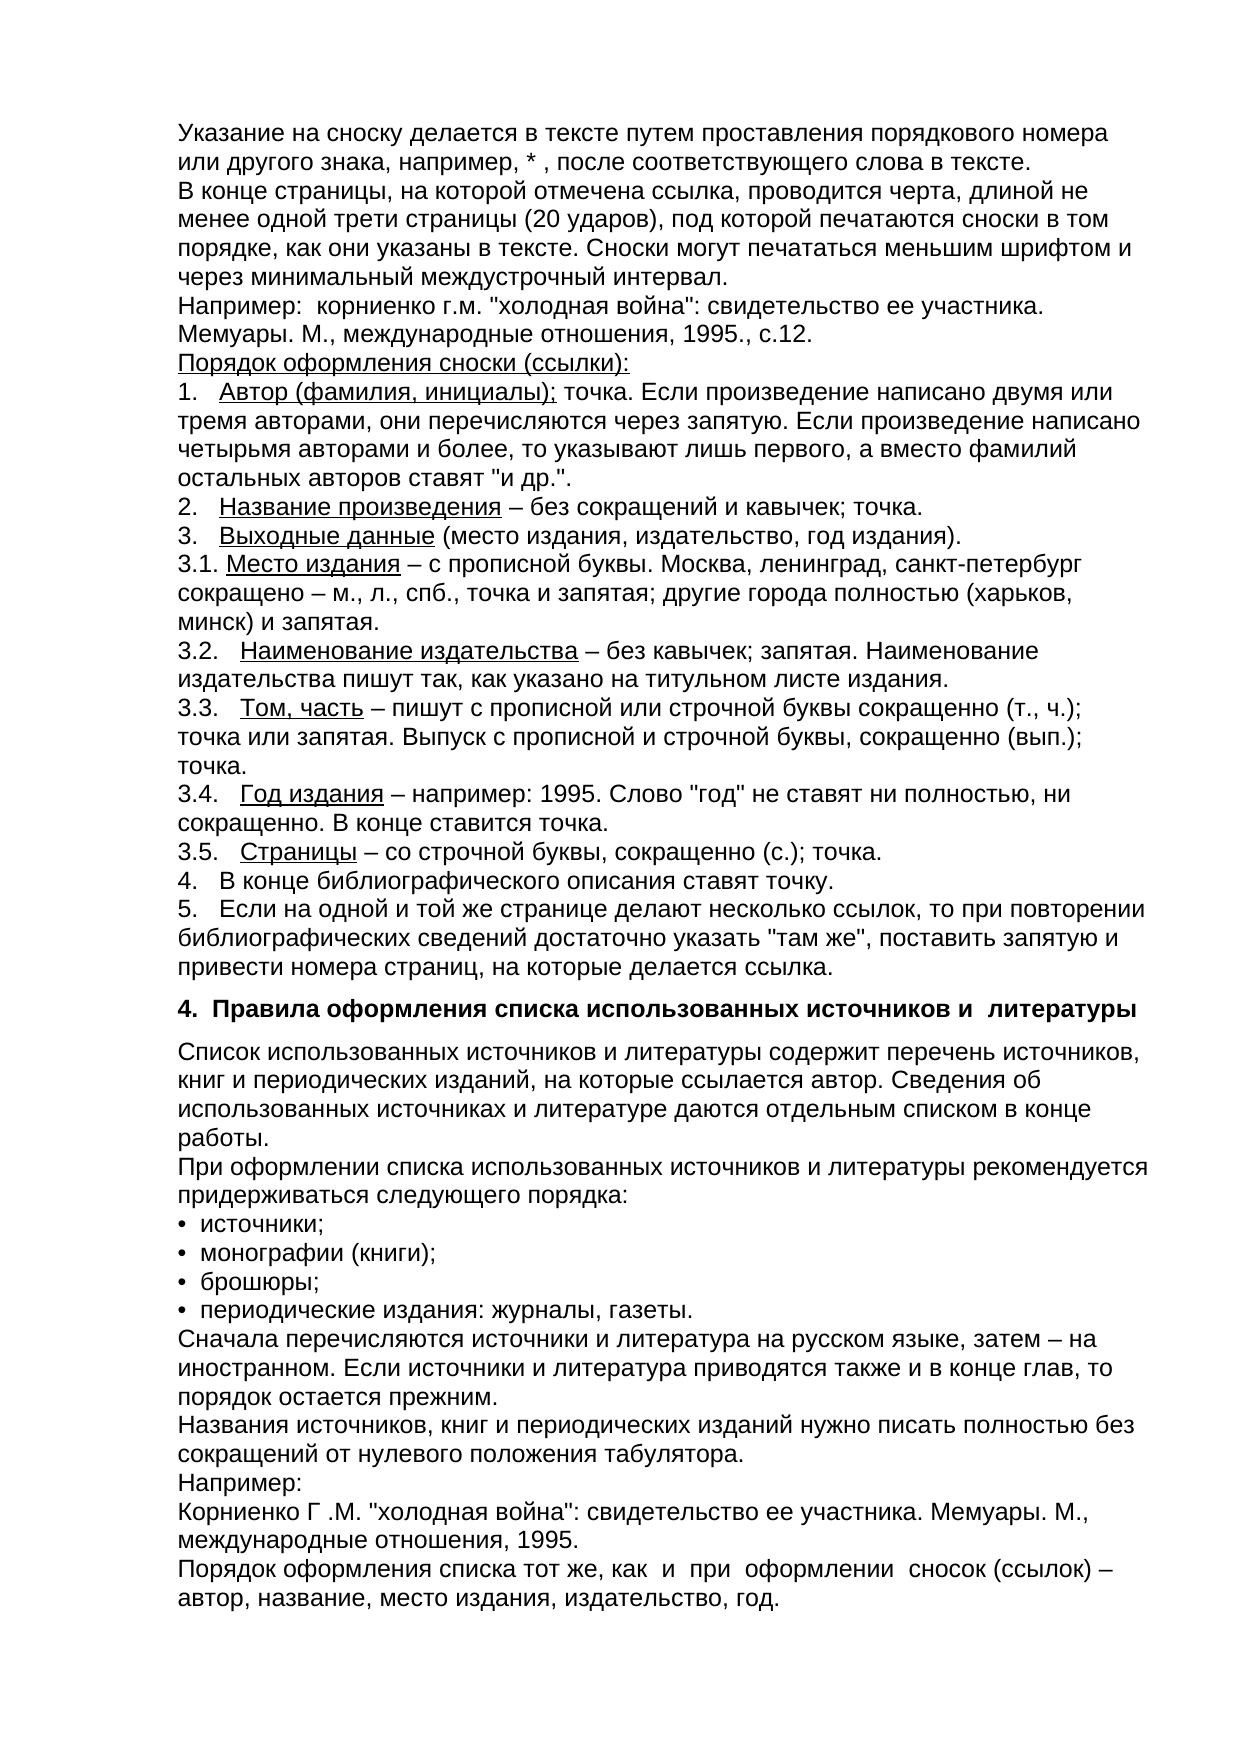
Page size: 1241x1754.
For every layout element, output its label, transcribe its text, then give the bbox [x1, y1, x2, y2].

text 4. Правила оформления списка использованных источников и литературы [177, 994, 1152, 1023]
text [177, 118, 1152, 981]
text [177, 1036, 1152, 1611]
